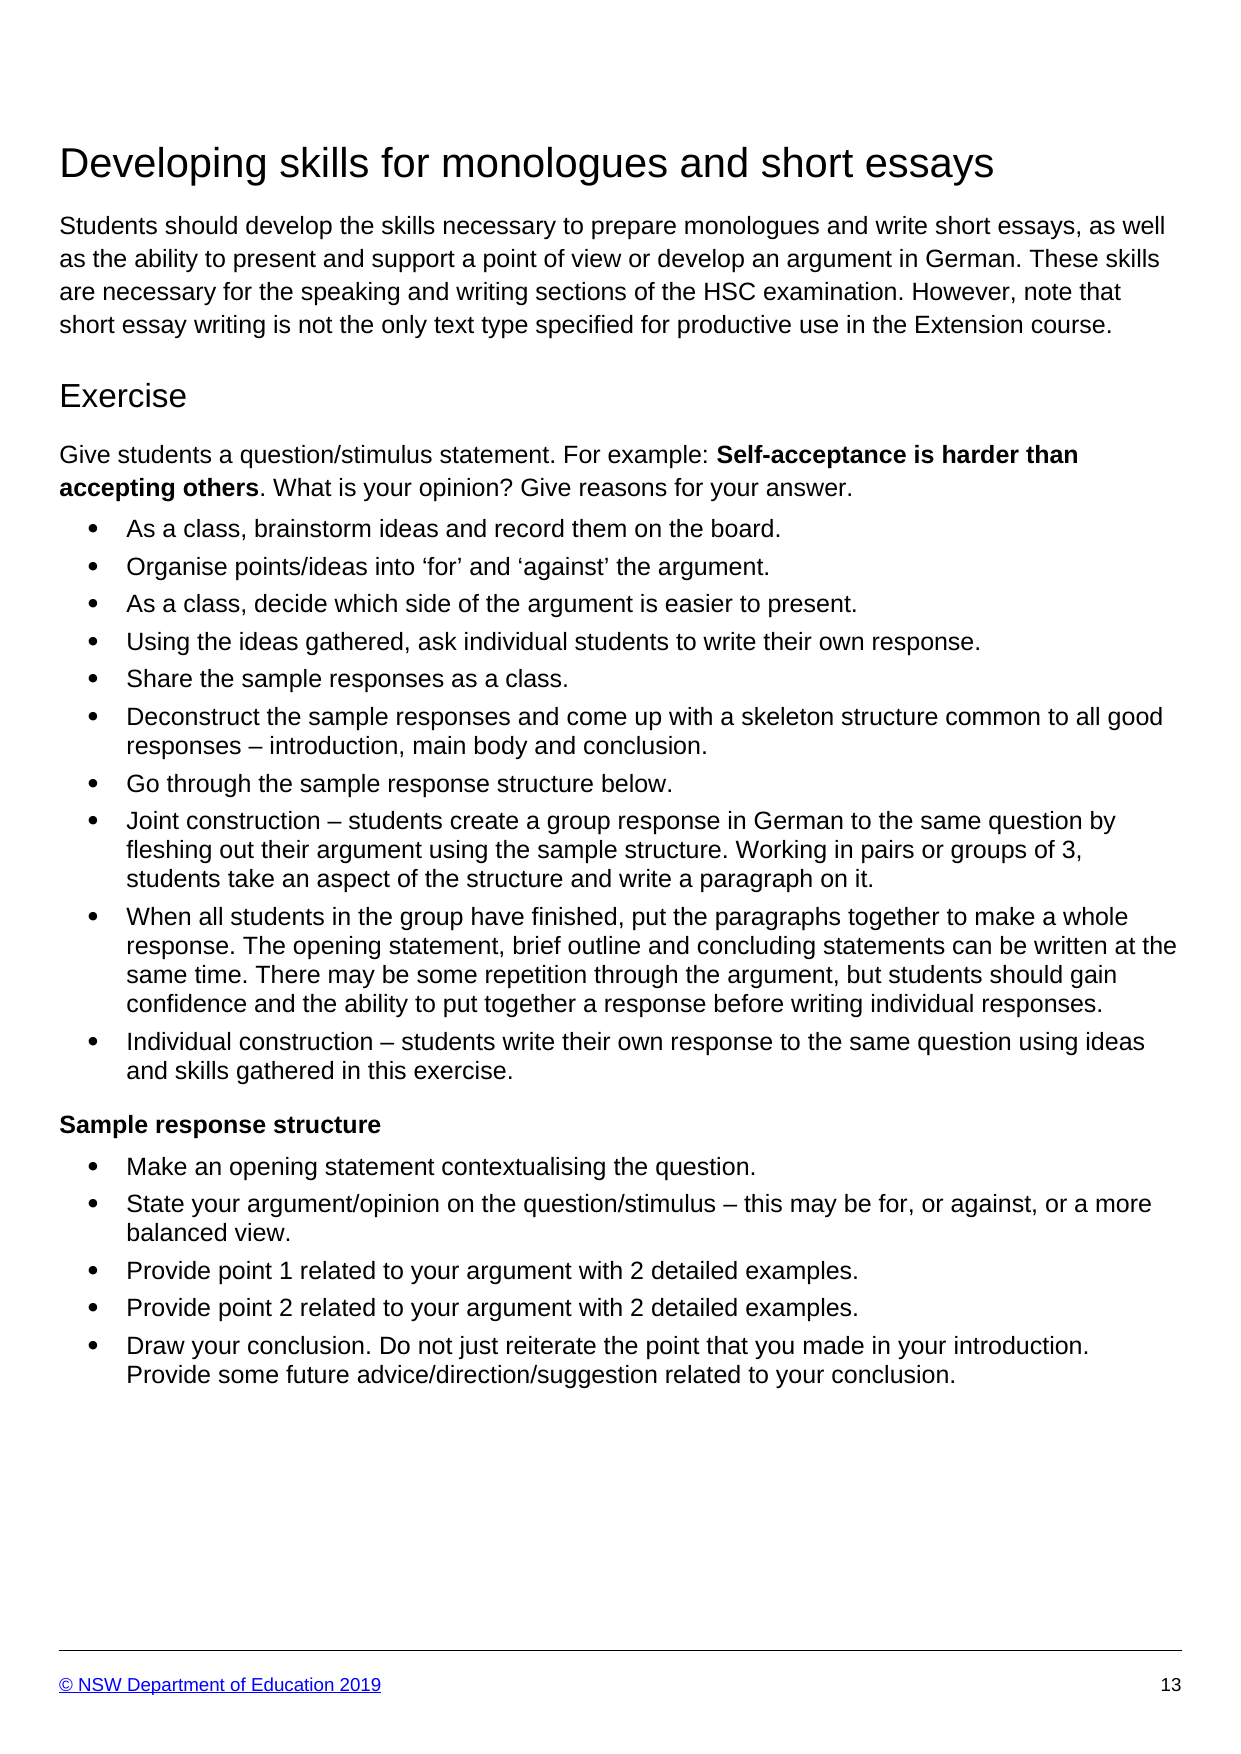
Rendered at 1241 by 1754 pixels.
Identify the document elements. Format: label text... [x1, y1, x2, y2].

text Give students a question/stimulus statement. For example: Self-acceptance is harder than accepting others. What is your opinion? Give reasons for your answer. [59, 440, 1181, 501]
list Using the ideas gathered, ask individual students to write their own response. [89, 627, 1181, 656]
text Sample response structure [59, 1110, 1181, 1139]
list Share the sample responses as a class. [89, 664, 1181, 693]
subtitle Exercise [59, 376, 1181, 415]
list As a class, brainstorm ideas and record them on the board. [89, 514, 1181, 543]
list Individual construction – students write their own response to the same question using ideas and skills gathered in this exercise. [89, 1027, 1181, 1085]
list Deconstruct the sample responses and come up with a skeleton structure common to all good responses – introduction, main body and conclusion. [89, 702, 1181, 760]
list As a class, decide which side of the argument is easier to present. [89, 589, 1181, 618]
text Students should develop the skills necessary to prepare monologues and write short essays, as well as the ability to present and support a point of view or develop an argument in German. These skills are necessary for the speaking and writing sections of the HSC examination. However, note that short essay writing is not the only text type specified for productive use in the Extension course. [59, 211, 1181, 339]
list Organise points/ideas into ‘for’ and ‘against’ the argument. [89, 552, 1181, 581]
list Joint construction – students create a group response in German to the same question by fleshing out their argument using the sample structure. Working in pairs or groups of 3, students take an aspect of the structure and write a paragraph on it. [89, 806, 1181, 893]
list When all students in the group have finished, put the paragraphs together to make a whole response. The opening statement, brief outline and concluding statements can be written at the same time. There may be some repetition through the argument, but students should gain confidence and the ability to put together a response before writing individual responses. [89, 902, 1181, 1018]
list Make an opening statement contextualising the question. [89, 1151, 1181, 1180]
list State your argument/opinion on the question/stimulus – this may be for, or against, or a more balanced view. [89, 1189, 1181, 1247]
subtitle Developing skills for monologues and short essays [59, 138, 1181, 186]
list Draw your conclusion. Do not just reiterate the point that you made in your introduction. Provide some future advice/direction/suggestion related to your conclusion. [89, 1330, 1181, 1389]
list Provide point 2 related to your argument with 2 detailed examples. [89, 1293, 1181, 1322]
list Provide point 1 related to your argument with 2 detailed examples. [89, 1255, 1181, 1284]
list Go through the sample response structure below. [89, 768, 1181, 797]
